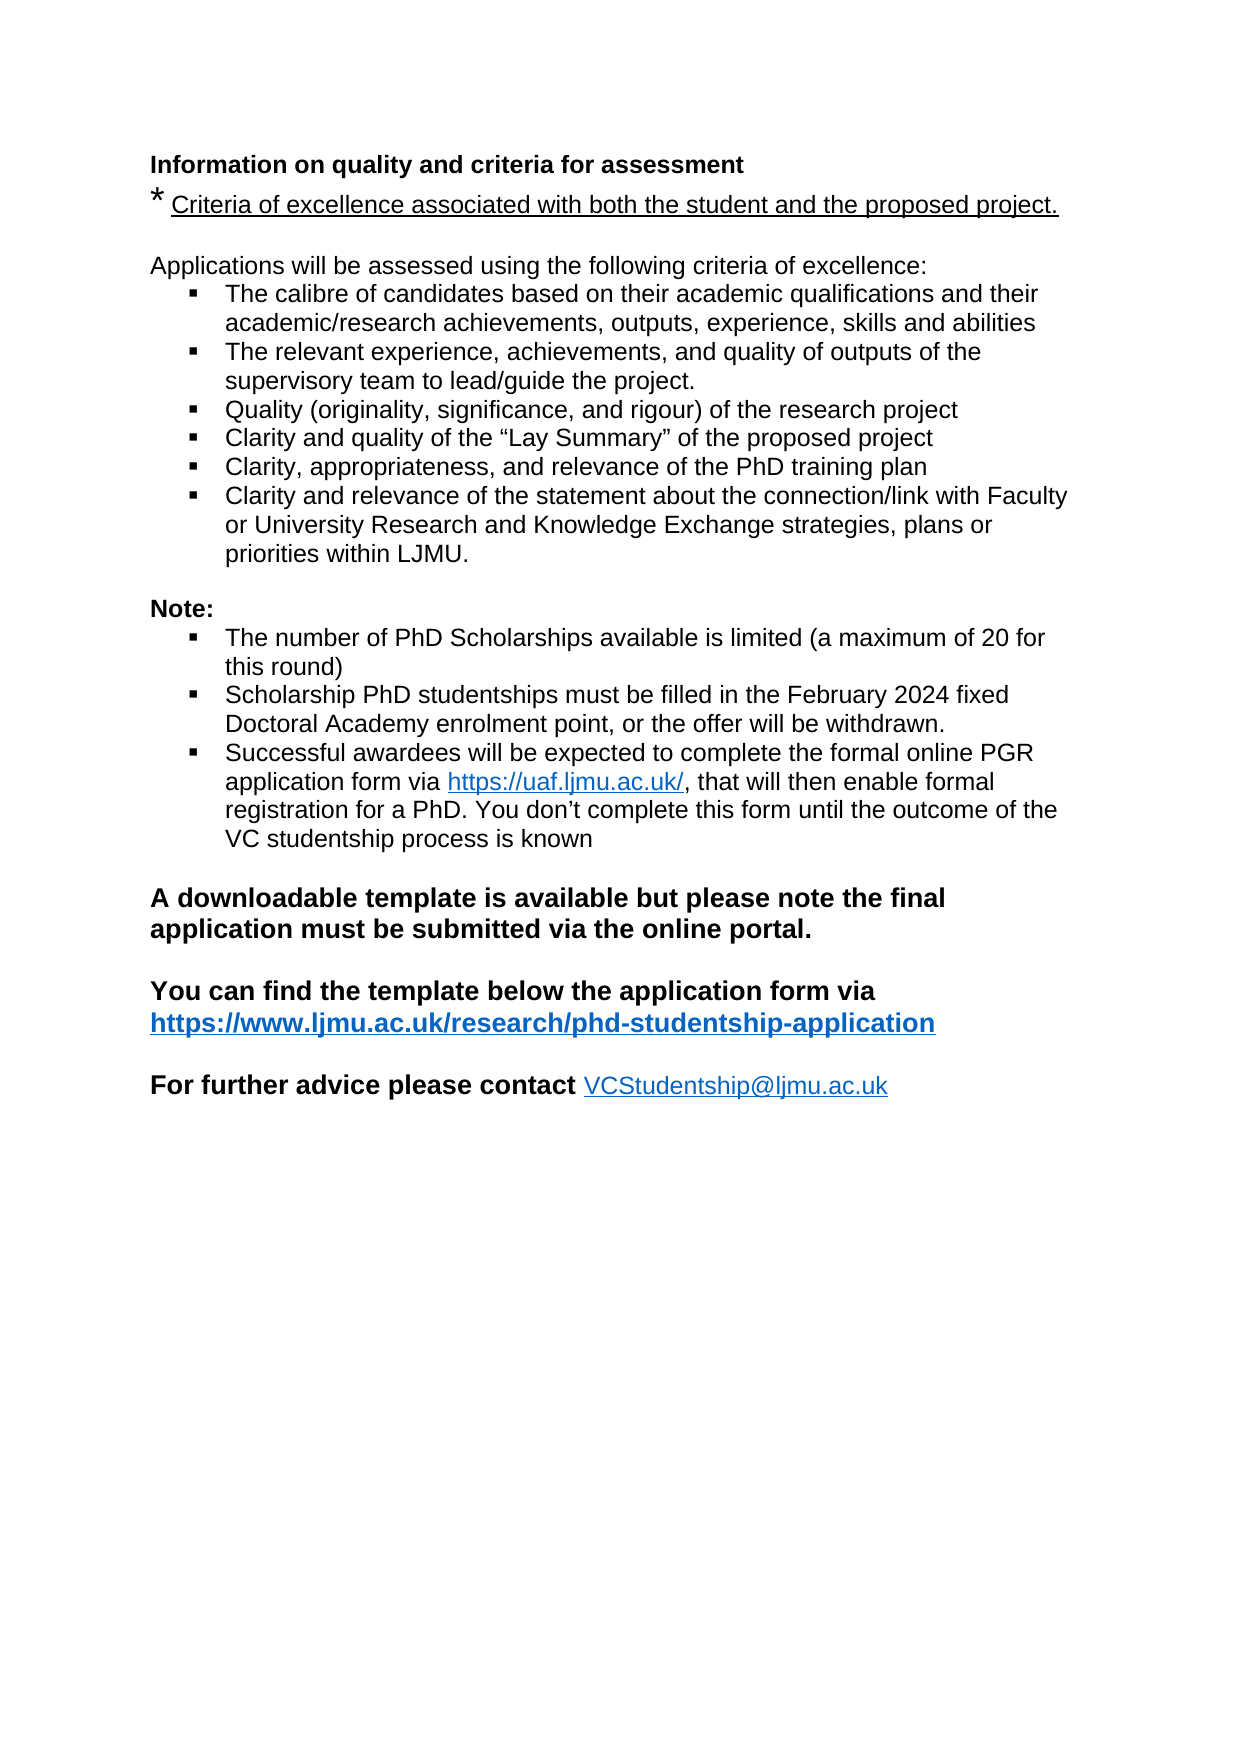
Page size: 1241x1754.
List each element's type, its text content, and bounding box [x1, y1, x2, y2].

list The relevant experience, achievements, and quality of outputs of the supervisory team to lead/guide the project. [187, 337, 1090, 394]
list Clarity and quality of the “Lay Summary” of the proposed project [187, 423, 1090, 452]
list The number of PhD Scholarships available is limited (a maximum of 20 for this round) [187, 623, 1090, 680]
text * Criteria of excellence associated with both the student and the proposed project. [150, 179, 1090, 222]
list Clarity and relevance of the statement about the connection/link with Faculty or University Research and Knowledge Exchange strategies, plans or priorities within LJMU. [187, 481, 1090, 567]
text A downloadable template is available but please note the final application must be submitted via the online portal. [150, 882, 1090, 944]
text Note: [150, 594, 1090, 623]
list Scholarship PhD studentships must be filled in the February 2024 fixed Doctoral Academy enrolment point, or the offer will be withdrawn. [187, 680, 1090, 738]
text Information on quality and criteria for assessment [150, 150, 1090, 179]
list The calibre of candidates based on their academic qualifications and their academic/research achievements, outputs, experience, skills and abilities [187, 279, 1090, 337]
text For further advice please contact VCStudentship@ljmu.ac.uk [150, 1069, 1090, 1100]
list Quality (originality, significance, and rigour) of the research project [187, 394, 1090, 423]
list Successful awardees will be expected to complete the formal online PGR application form via https://uaf.ljmu.ac.uk/, that will then enable formal registration for a PhD. You don’t complete this form until the outcome of the VC studentship process is known [187, 738, 1090, 853]
text Applications will be assessed using the following criteria of excellence: [150, 251, 1090, 279]
text You can find the template below the application form via https://www.ljmu.ac.uk/research/phd-studentship-application [150, 975, 1090, 1038]
list Clarity, appropriateness, and relevance of the PhD training plan [187, 452, 1090, 481]
